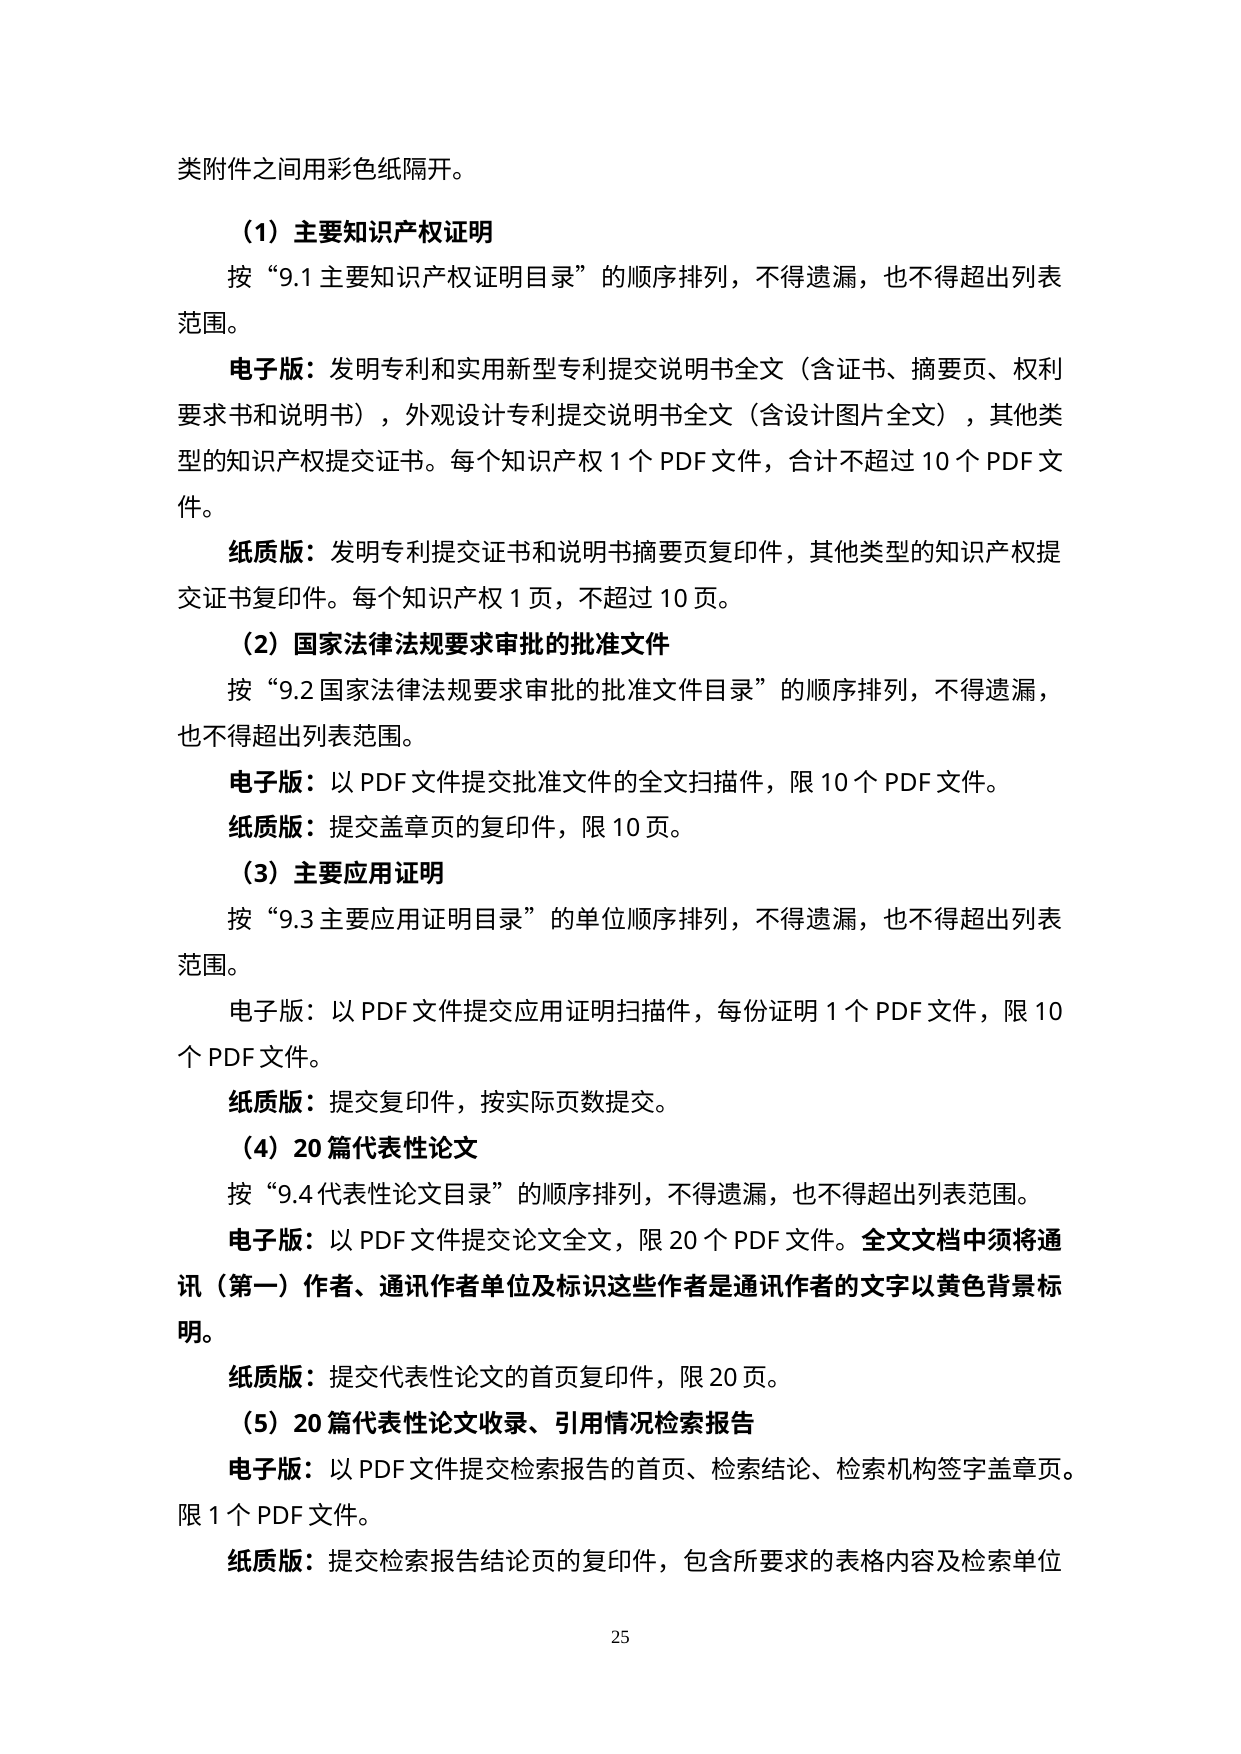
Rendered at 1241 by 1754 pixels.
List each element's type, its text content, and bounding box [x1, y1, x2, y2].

text 按“9.1主要知识产权证明目录”的顺序排列，不得遗漏，也不得超出列表范围。 [177, 250, 1063, 342]
text 电子版：以PDF文件提交论文全文，限20个PDF文件。全文文档中须将通讯（第一）作者、通讯作者单位及标识这些作者是通讯作者的文字以黄色背景标明。 [177, 1213, 1063, 1350]
text （5）20篇代表性论文收录、引用情况检索报告 [177, 1396, 1063, 1442]
text 电子版：以PDF文件提交批准文件的全文扫描件，限10个PDF文件。 [177, 754, 1063, 800]
text 电子版：以PDF文件提交检索报告的首页、检索结论、检索机构签字盖章页。限1个PDF文件。 [177, 1442, 1063, 1533]
text 按“9.4代表性论文目录”的顺序排列，不得遗漏，也不得超出列表范围。 [177, 1167, 1063, 1213]
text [177, 1533, 1063, 1579]
text 按“9.3主要应用证明目录”的单位顺序排列，不得遗漏，也不得超出列表范围。 [177, 892, 1063, 983]
text 纸质版：发明专利提交证书和说明书摘要页复印件，其他类型的知识产权提交证书复印件。每个知识产权1页，不超过10页。 [177, 525, 1063, 617]
text （3）主要应用证明 [177, 846, 1063, 892]
text （1）主要知识产权证明 [177, 204, 1063, 250]
text 电子版：发明专利和实用新型专利提交说明书全文（含证书、摘要页、权利要求书和说明书），外观设计专利提交说明书全文（含设计图片全文），其他类型的知识产权提交证书。每个知识产权1个PDF文件，合计不超过10个PDF文件。 [177, 342, 1063, 525]
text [177, 150, 1063, 186]
text 纸质版：提交复印件，按实际页数提交。 [177, 1075, 1063, 1121]
text （2）国家法律法规要求审批的批准文件 [177, 617, 1063, 663]
text 电子版：以PDF文件提交应用证明扫描件，每份证明1个PDF文件，限10个PDF文件。 [177, 983, 1063, 1075]
text 纸质版：提交盖章页的复印件，限10页。 [177, 800, 1063, 846]
text 纸质版：提交代表性论文的首页复印件，限20页。 [177, 1350, 1063, 1396]
text （4）20篇代表性论文 [177, 1121, 1063, 1167]
text 按“9.2国家法律法规要求审批的批准文件目录”的顺序排列，不得遗漏，也不得超出列表范围。 [177, 663, 1063, 754]
